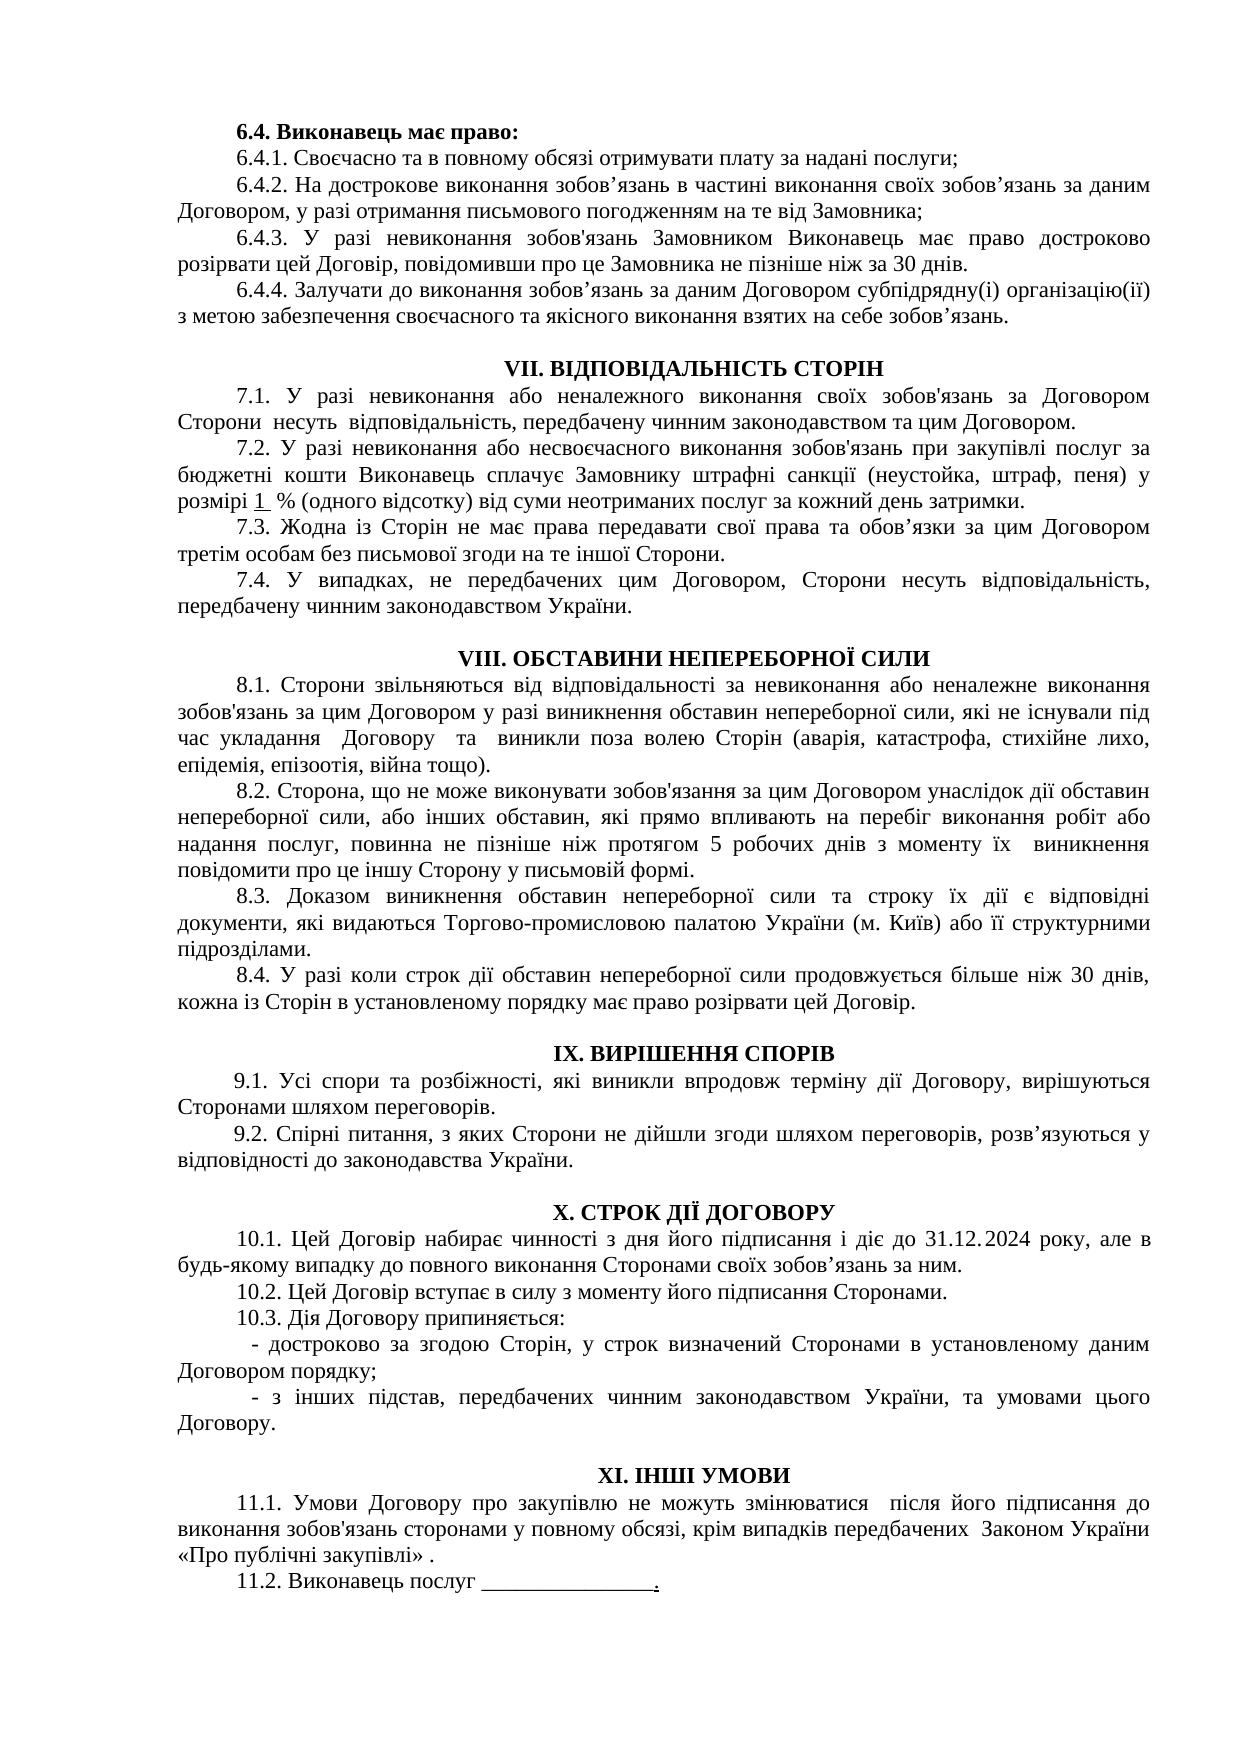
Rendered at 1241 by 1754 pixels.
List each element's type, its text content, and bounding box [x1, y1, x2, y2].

text VII. Відповідальність сторін [177, 355, 1152, 382]
text X. Строк дії договору [177, 1199, 1152, 1225]
text 6.4.4. Залучати до виконання зобов’язань за даним Договором субпідрядну(і) організацію(ії) з метою забезпечення своєчасного та якісного виконання взятих на себе зобов’язань. [177, 276, 1152, 329]
text 7.3. Жодна із Сторін не має права передавати свої права та обов’язки за цим Договором третім особам без письмової згоди на те іншої Сторони. [177, 513, 1152, 566]
text 10.1. Цей Договір набирає чинності з дня його підписання і діє до 31.12.2024 року, але в будь-якому випадку до повного виконання Сторонами своїх зобов’язань за ним. [177, 1225, 1152, 1278]
text VIII. Обставини непереборної сили [177, 645, 1152, 672]
text 10.3. Дія Договору припиняється: [177, 1304, 1152, 1330]
text 8.2. Сторона, що не може виконувати зобов'язання за цим Договором унаслідок дії обставин непереборної сили, або інших обставин, які прямо впливають на перебіг виконання робіт або надання послуг, повинна не пізніше ніж протягом 5 робочих днів з моменту їх виникнення повідомити про це іншу Сторону у письмовій формі. [177, 777, 1152, 882]
text 9.2. Спірні питання, з яких Сторони не дійшли згоди шляхом переговорів, розв’язуються у відповідності до законодавства України. [177, 1119, 1152, 1172]
text 8.1. Сторони звільняються від відповідальності за невиконання або неналежне виконання зобов'язань за цим Договором у разі виникнення обставин непереборної сили, які не існували під час укладання Договору та виникли поза волею Сторін (аварія, катастрофа, стихійне лихо, епідемія, епізоотія, війна тощо). [177, 672, 1152, 777]
text 7.2. У разі невиконання або несвоєчасного виконання зобов'язань при закупівлі послуг за бюджетні кошти Виконавець сплачує Замовнику штрафні санкції (неустойка, штраф, пеня) у розмірі 1 % (одного відсотку) від суми неотриманих послуг за кожний день затримки. [177, 434, 1152, 513]
text 9.1. Усі спори та розбіжності, які виникли впродовж терміну дії Договору, вирішуються Сторонами шляхом переговорів. [177, 1067, 1152, 1119]
text 7.1. У разі невиконання або неналежного виконання своїх зобов'язань за Договором Сторони несуть відповідальність, передбачену чинним законодавством та цим Договором. [177, 382, 1152, 434]
text 11.2. Виконавець послуг _______________. [177, 1568, 1152, 1594]
text - достроково за згодою Сторін, у строк визначений Сторонами в установленому даним Договором порядку; [177, 1330, 1152, 1383]
text XI. Інші умови [177, 1462, 1152, 1488]
text 6.4.1. Своєчасно та в повному обсязі отримувати плату за надані послуги; [177, 144, 1152, 171]
text 8.4. У разі коли строк дії обставин непереборної сили продовжується більше ніж 30 днів, кожна із Сторін в установленому порядку має право розірвати цей Договір. [177, 961, 1152, 1014]
text IX. Вирішення спорів [177, 1041, 1152, 1067]
text 6.4. Виконавець має право: [177, 118, 1152, 144]
text 10.2. Цей Договір вступає в силу з моменту його підписання Сторонами. [177, 1278, 1152, 1304]
text 6.4.2. На дострокове виконання зобов’язань в частині виконання своїх зобов’язань за даним Договором, у разі отримання письмового погодженням на те від Замовника; [177, 171, 1152, 223]
text 11.1. Умови Договору про закупівлю не можуть змінюватися після його підписання до виконання зобов'язань сторонами у повному обсязі, крім випадків передбачених Законом України «Про публічні закупівлі» . [177, 1488, 1152, 1568]
text - з інших підстав, передбачених чинним законодавством України, та умовами цього Договору. [177, 1383, 1152, 1436]
text 6.4.3. У разі невиконання зобов'язань Замовником Виконавець має право достроково розірвати цей Договір, повідомивши про це Замовника не пізніше ніж за 30 днів. [177, 223, 1152, 276]
text 7.4. У випадках, не передбачених цим Договором, Сторони несуть відповідальність, передбачену чинним законодавством України. [177, 566, 1152, 619]
text 8.3. Доказом виникнення обставин непереборної сили та строку їх дії є відповідні документи, які видаються Торгово-промисловою палатою України (м. Київ) або її структурними підрозділами. [177, 882, 1152, 961]
